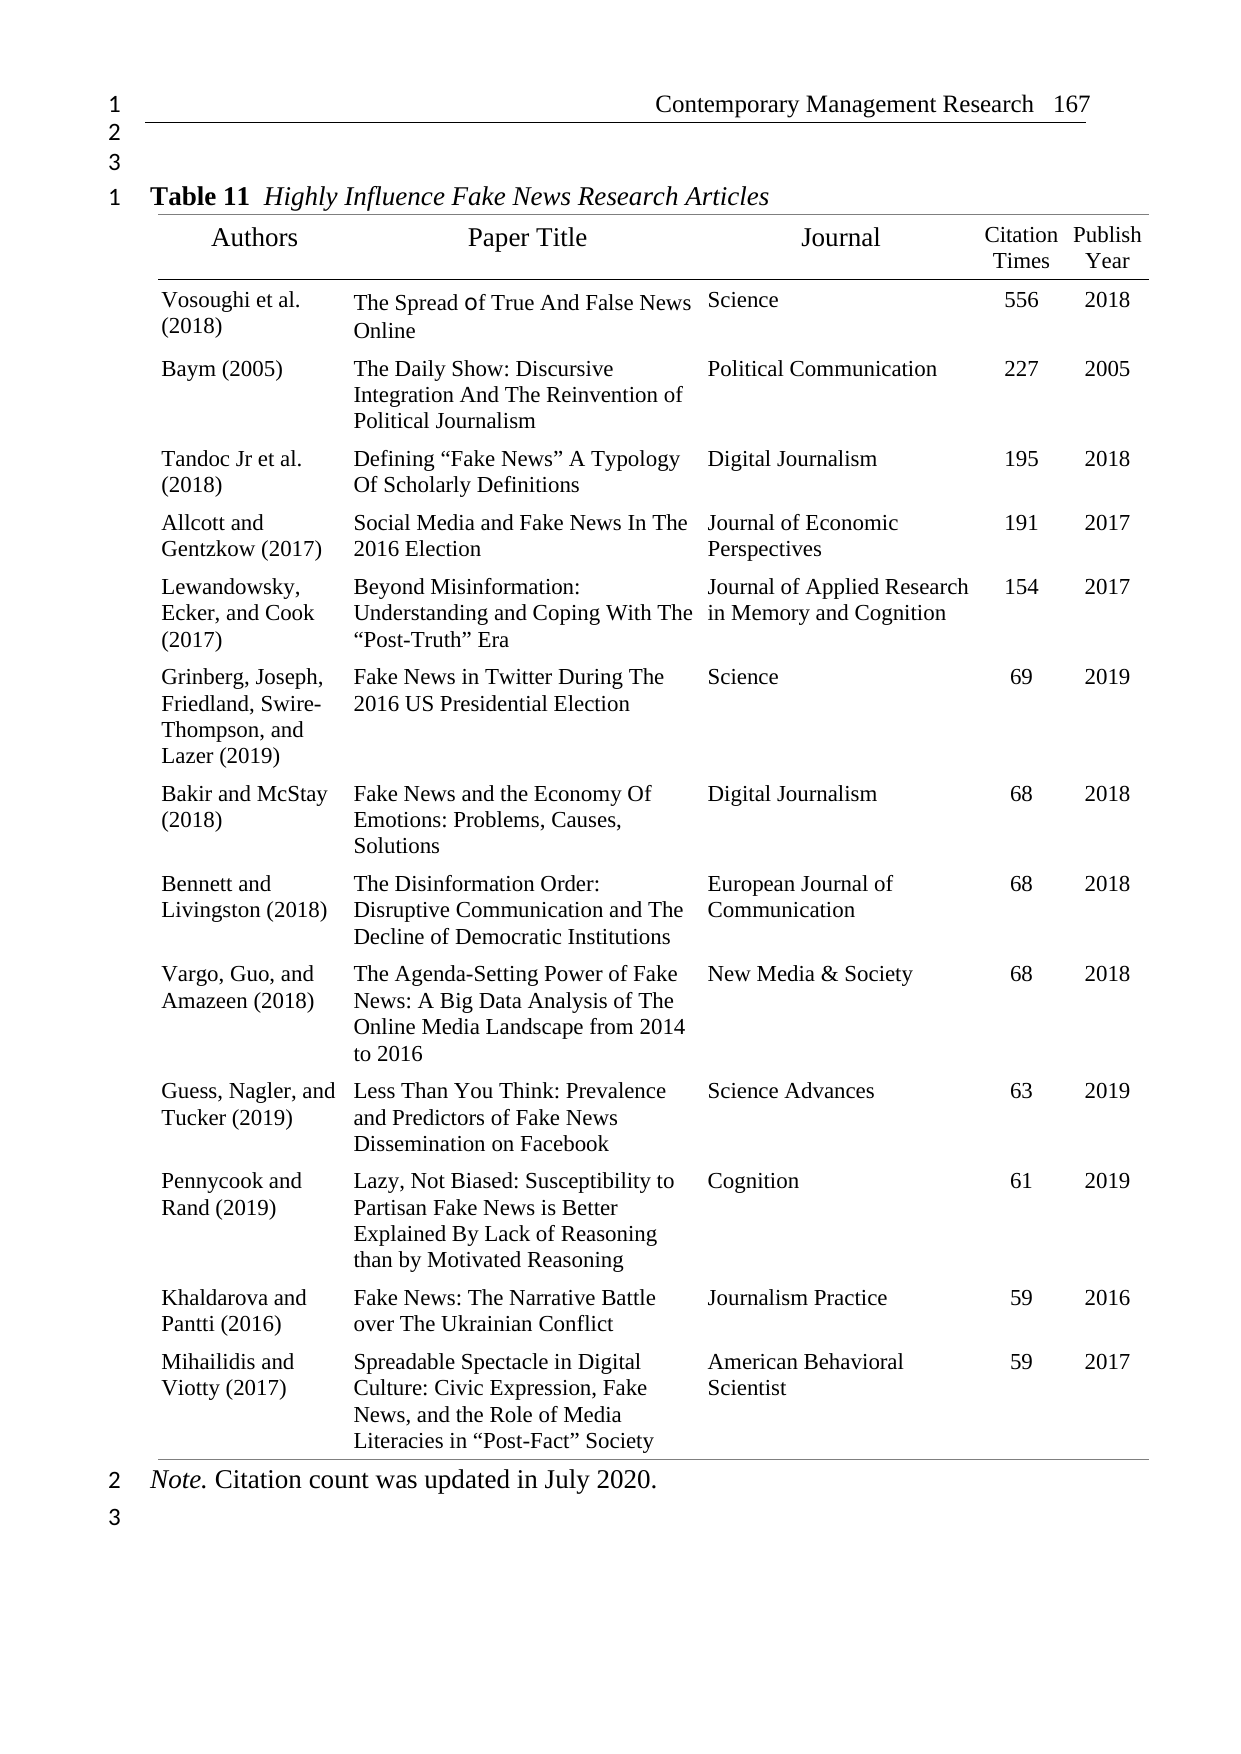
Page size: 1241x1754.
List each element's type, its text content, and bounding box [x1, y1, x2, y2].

table_cell 2018 [1066, 955, 1149, 1072]
table_cell Journal of Applied Research in Memory and Cognition [705, 567, 977, 658]
table_cell Social Media and Fake News In The 2016 Election [350, 503, 704, 567]
table_cell Lazy, Not Biased: Susceptibility to Partisan Fake News is Better Explained By Lack of Reasoning than by Motivated Reasoning [350, 1162, 704, 1278]
table_cell 68 [977, 955, 1066, 1072]
table_cell 2017 [1066, 1343, 1149, 1459]
table_header Authors [158, 215, 350, 279]
table_cell 2019 [1066, 658, 1149, 774]
table_cell Fake News in Twitter During The 2016 US Presidential Election [350, 658, 704, 774]
table_cell Allcott and Gentzkow (2017) [158, 503, 350, 567]
table_cell Less Than You Think: Prevalence and Predictors of Fake News Dissemination on Facebook [350, 1072, 704, 1162]
table_cell Bakir and McStay (2018) [158, 774, 350, 864]
table_cell Fake News and the Economy Of Emotions: Problems, Causes, Solutions [350, 774, 704, 864]
table_cell 2019 [1066, 1072, 1149, 1162]
table_cell Tandoc Jr et al. (2018) [158, 439, 350, 503]
table_cell New Media & Society [705, 955, 977, 1072]
table_cell 556 [977, 280, 1066, 349]
table_cell Grinberg, Joseph, Friedland, Swire-Thompson, and Lazer (2019) [158, 658, 350, 774]
table_cell Digital Journalism [705, 774, 977, 864]
table_cell 154 [977, 567, 1066, 658]
table_cell Mihailidis and Viotty (2017) [158, 1343, 350, 1459]
table_cell Pennycook and Rand (2019) [158, 1162, 350, 1278]
table_header Publish Year [1066, 215, 1149, 279]
table_cell Vargo, Guo, and Amazeen (2018) [158, 955, 350, 1072]
table_header Citation Times [977, 215, 1066, 279]
table_cell The Disinformation Order: Disruptive Communication and The Decline of Democratic Institutions [350, 865, 704, 955]
table_cell American Behavioral Scientist [705, 1343, 977, 1459]
table_cell 2018 [1066, 439, 1149, 503]
table_cell The Agenda-Setting Power of Fake News: A Big Data Analysis of The Online Media Landscape from 2014 to 2016 [350, 955, 704, 1072]
table_cell Bennett and Livingston (2018) [158, 865, 350, 955]
table_cell 191 [977, 503, 1066, 567]
table_header Journal [705, 215, 977, 279]
table_cell Beyond Misinformation: Understanding and Coping With The “Post-Truth” Era [350, 567, 704, 658]
table_cell 2017 [1066, 567, 1149, 658]
table_cell 2019 [1066, 1162, 1149, 1278]
table_cell 2018 [1066, 280, 1149, 349]
table_cell 63 [977, 1072, 1066, 1162]
table_cell 2017 [1066, 503, 1149, 567]
table_cell 59 [977, 1343, 1066, 1459]
table_cell 59 [977, 1279, 1066, 1342]
table_cell Guess, Nagler, and Tucker (2019) [158, 1072, 350, 1162]
table_cell Science [705, 280, 977, 349]
table_cell Vosoughi et al. (2018) [158, 280, 350, 349]
table_cell 69 [977, 658, 1066, 774]
table_cell The Daily Show: Discursive Integration And The Reinvention of Political Journalism [350, 349, 704, 439]
table_cell European Journal of Communication [705, 865, 977, 955]
table_cell 68 [977, 865, 1066, 955]
table_cell Journal of Economic Perspectives [705, 503, 977, 567]
table_cell Science Advances [705, 1072, 977, 1162]
table_cell 2018 [1066, 865, 1149, 955]
table_cell 2018 [1066, 774, 1149, 864]
table_cell 195 [977, 439, 1066, 503]
table_cell Fake News: The Narrative Battle over The Ukrainian Conflict [350, 1279, 704, 1342]
table_cell Science [705, 658, 977, 774]
table_cell Political Communication [705, 349, 977, 439]
table_header Paper Title [350, 215, 704, 279]
table_cell Lewandowsky, Ecker, and Cook (2017) [158, 567, 350, 658]
table_cell 227 [977, 349, 1066, 439]
table_cell Baym (2005) [158, 349, 350, 439]
table_cell Journalism Practice [705, 1279, 977, 1342]
table_cell 2005 [1066, 349, 1149, 439]
table_cell Khaldarova and Pantti (2016) [158, 1279, 350, 1342]
table_cell 2016 [1066, 1279, 1149, 1342]
text Table 11 Highly Influence Fake News Research Articles [150, 177, 1090, 214]
table_cell Defining “Fake News” A Typology Of Scholarly Definitions [350, 439, 704, 503]
table_cell Spreadable Spectacle in Digital Culture: Civic Expression, Fake News, and the Role of Media Literacies in “Post-Fact” Society [350, 1343, 704, 1459]
table_cell The Spread of True And False News Online [350, 280, 704, 349]
table_cell 61 [977, 1162, 1066, 1278]
text Note. Citation count was updated in July 2020. [150, 1460, 1090, 1498]
table_cell Digital Journalism [705, 439, 977, 503]
table_cell 68 [977, 774, 1066, 864]
table_cell Cognition [705, 1162, 977, 1278]
